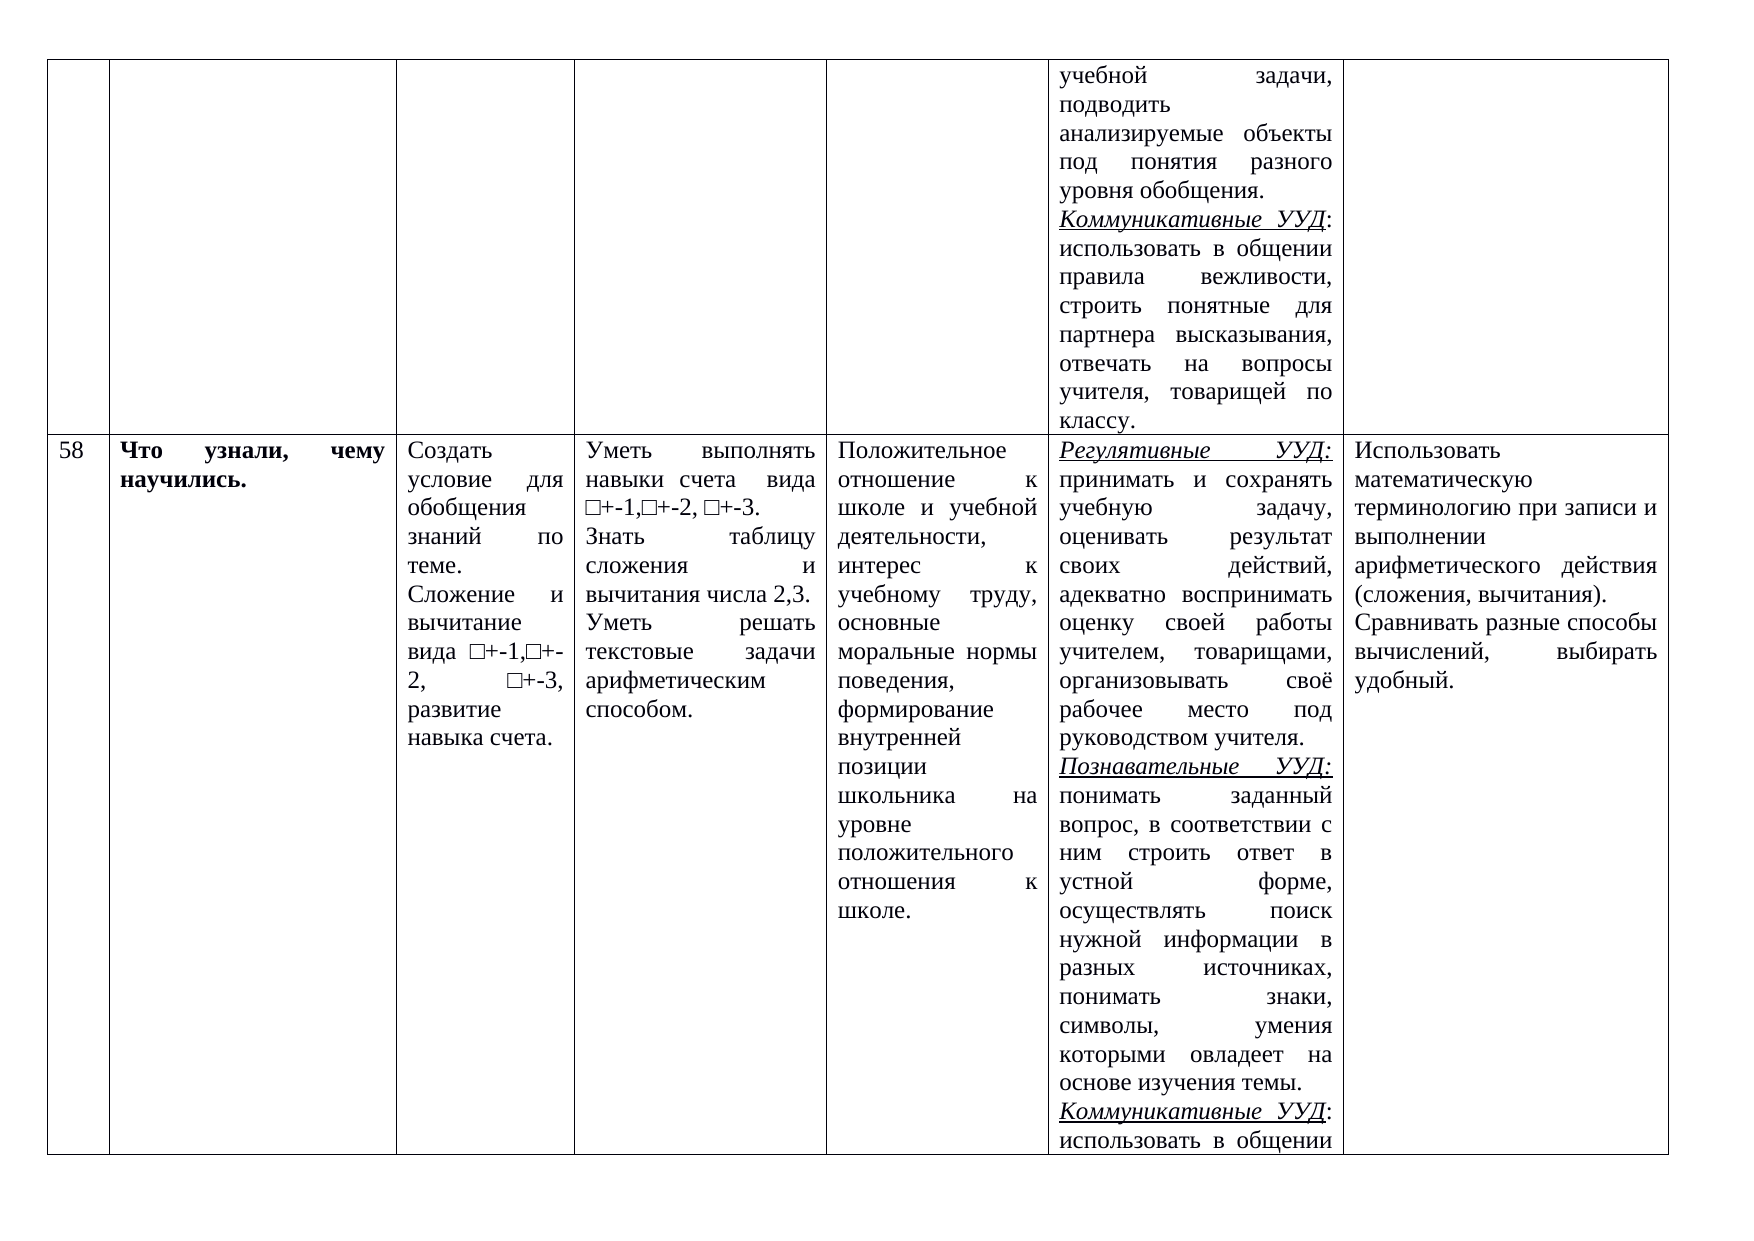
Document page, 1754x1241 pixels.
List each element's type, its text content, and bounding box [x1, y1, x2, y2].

table_cell 58 [48, 435, 109, 1154]
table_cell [110, 435, 396, 1154]
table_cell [1344, 60, 1668, 434]
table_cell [575, 435, 826, 1154]
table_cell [1049, 60, 1343, 434]
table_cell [110, 60, 396, 434]
table_cell 57 [48, 60, 109, 434]
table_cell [1049, 435, 1343, 1154]
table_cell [827, 435, 1048, 1154]
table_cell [827, 60, 1048, 434]
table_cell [575, 60, 826, 434]
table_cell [397, 435, 574, 1154]
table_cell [397, 60, 574, 434]
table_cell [1344, 435, 1668, 1154]
